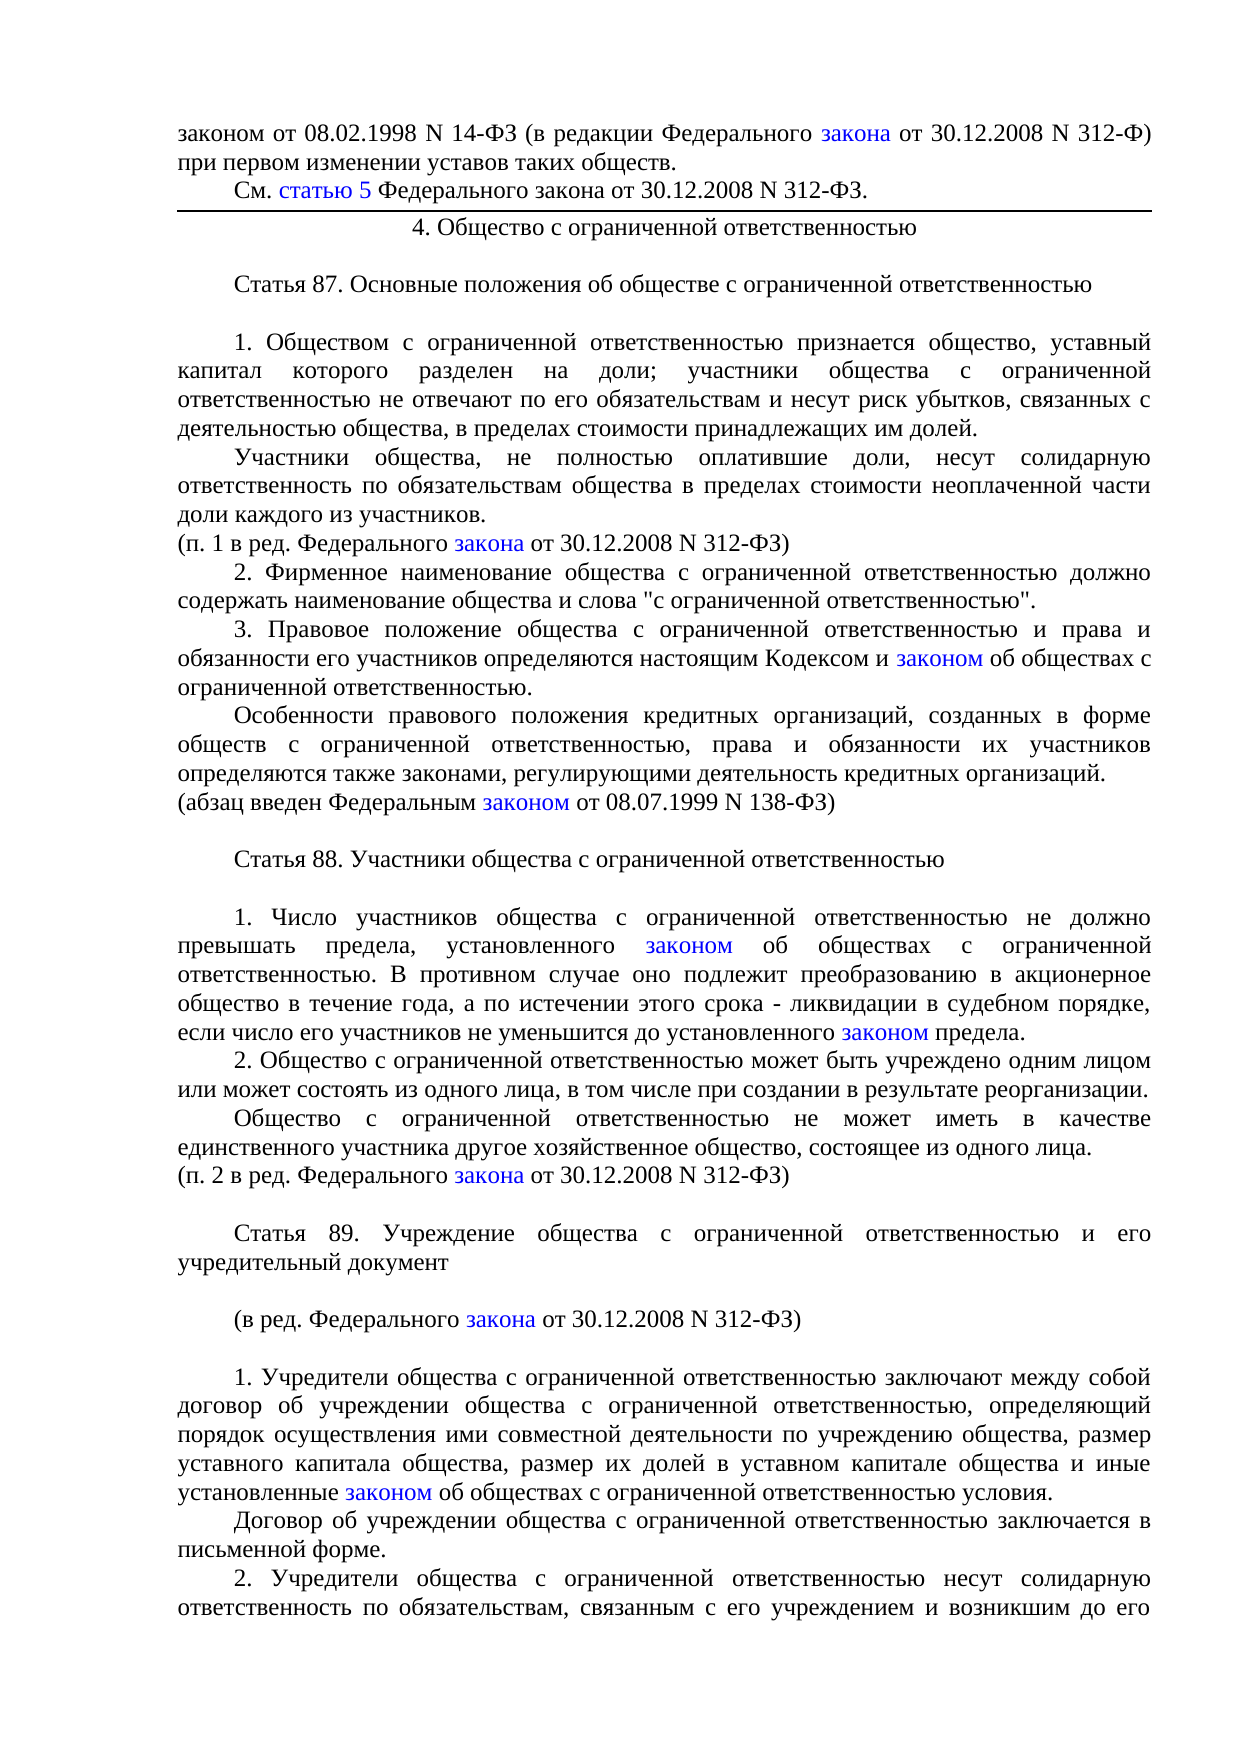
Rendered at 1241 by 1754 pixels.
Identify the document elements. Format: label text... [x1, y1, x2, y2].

text Статья 89. Учреждение общества с ограниченной ответственностью и его учредительный документ [177, 1218, 1152, 1276]
text 2. Общество с ограниченной ответственностью может быть учреждено одним лицом или может состоять из одного лица, в том числе при создании в результате реорганизации. [177, 1046, 1152, 1103]
text (п. 2 в ред. Федерального закона от 30.12.2008 N 312-ФЗ) [177, 1161, 1152, 1189]
text См. статью 5 Федерального закона от 30.12.2008 N 312-ФЗ. [177, 176, 1152, 204]
text 1. Обществом с ограниченной ответственностью признается общество, уставный капитал которого разделен на доли; участники общества с ограниченной ответственностью не отвечают по его обязательствам и несут риск убытков, связанных с деятельностью общества, в пределах стоимости принадлежащих им долей. [177, 327, 1152, 442]
text 2. Фирменное наименование общества с ограниченной ответственностью должно содержать наименование общества и слова "с ограниченной ответственностью". [177, 557, 1152, 614]
text 1. Число участников общества с ограниченной ответственностью не должно превышать предела, установленного законом об обществах с ограниченной ответственностью. В противном случае оно подлежит преобразованию в акционерное общество в течение года, а по истечении этого срока - ликвидации в судебном порядке, если число его участников не уменьшится до установленного законом предела. [177, 902, 1152, 1046]
text (абзац введен Федеральным законом от 08.07.1999 N 138-ФЗ) [177, 787, 1152, 816]
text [177, 118, 1152, 176]
text Статья 88. Участники общества с ограниченной ответственностью [177, 844, 1152, 873]
text Участники общества, не полностью оплатившие доли, несут солидарную ответственность по обязательствам общества в пределах стоимости неоплаченной части доли каждого из участников. [177, 442, 1152, 528]
text Особенности правового положения кредитных организаций, созданных в форме обществ с ограниченной ответственностью, права и обязанности их участников определяются также законами, регулирующими деятельность кредитных организаций. [177, 701, 1152, 787]
text (в ред. Федерального закона от 30.12.2008 N 312-ФЗ) [177, 1304, 1152, 1333]
text 4. Общество с ограниченной ответственностью [177, 212, 1152, 241]
text 3. Правовое положение общества с ограниченной ответственностью и права и обязанности его участников определяются настоящим Кодексом и законом об обществах с ограниченной ответственностью. [177, 614, 1152, 701]
text 1. Учредители общества с ограниченной ответственностью заключают между собой договор об учреждении общества с ограниченной ответственностью, определяющий порядок осуществления ими совместной деятельности по учреждению общества, размер уставного капитала общества, размер их долей в уставном капитале общества и иные установленные законом об обществах с ограниченной ответственностью условия. [177, 1362, 1152, 1506]
text (п. 1 в ред. Федерального закона от 30.12.2008 N 312-ФЗ) [177, 528, 1152, 557]
text Статья 87. Основные положения об обществе с ограниченной ответственностью [177, 269, 1152, 298]
text Общество с ограниченной ответственностью не может иметь в качестве единственного участника другое хозяйственное общество, состоящее из одного лица. [177, 1103, 1152, 1161]
text Договор об учреждении общества с ограниченной ответственностью заключается в письменной форме. [177, 1506, 1152, 1563]
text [177, 1563, 1152, 1621]
